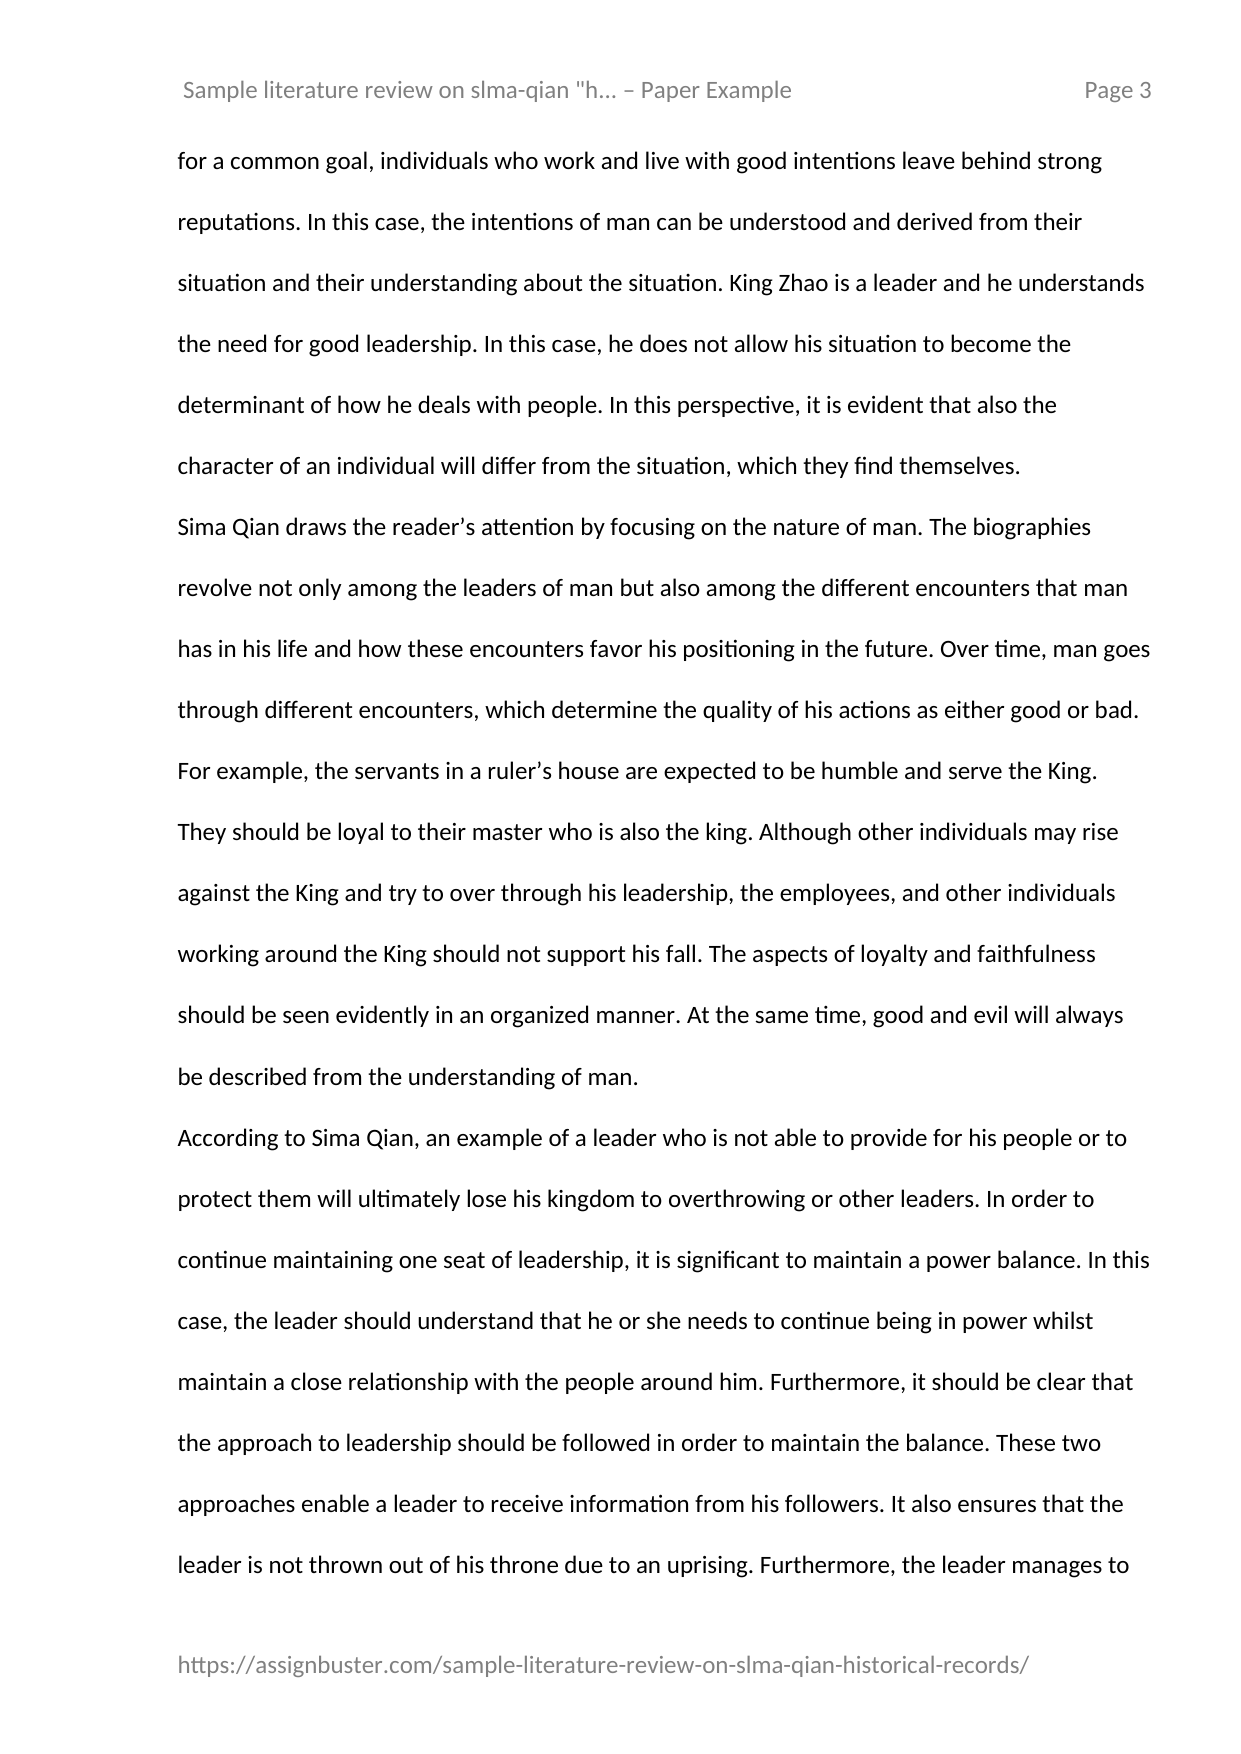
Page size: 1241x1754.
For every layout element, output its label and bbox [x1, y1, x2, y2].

text [177, 145, 1152, 1579]
